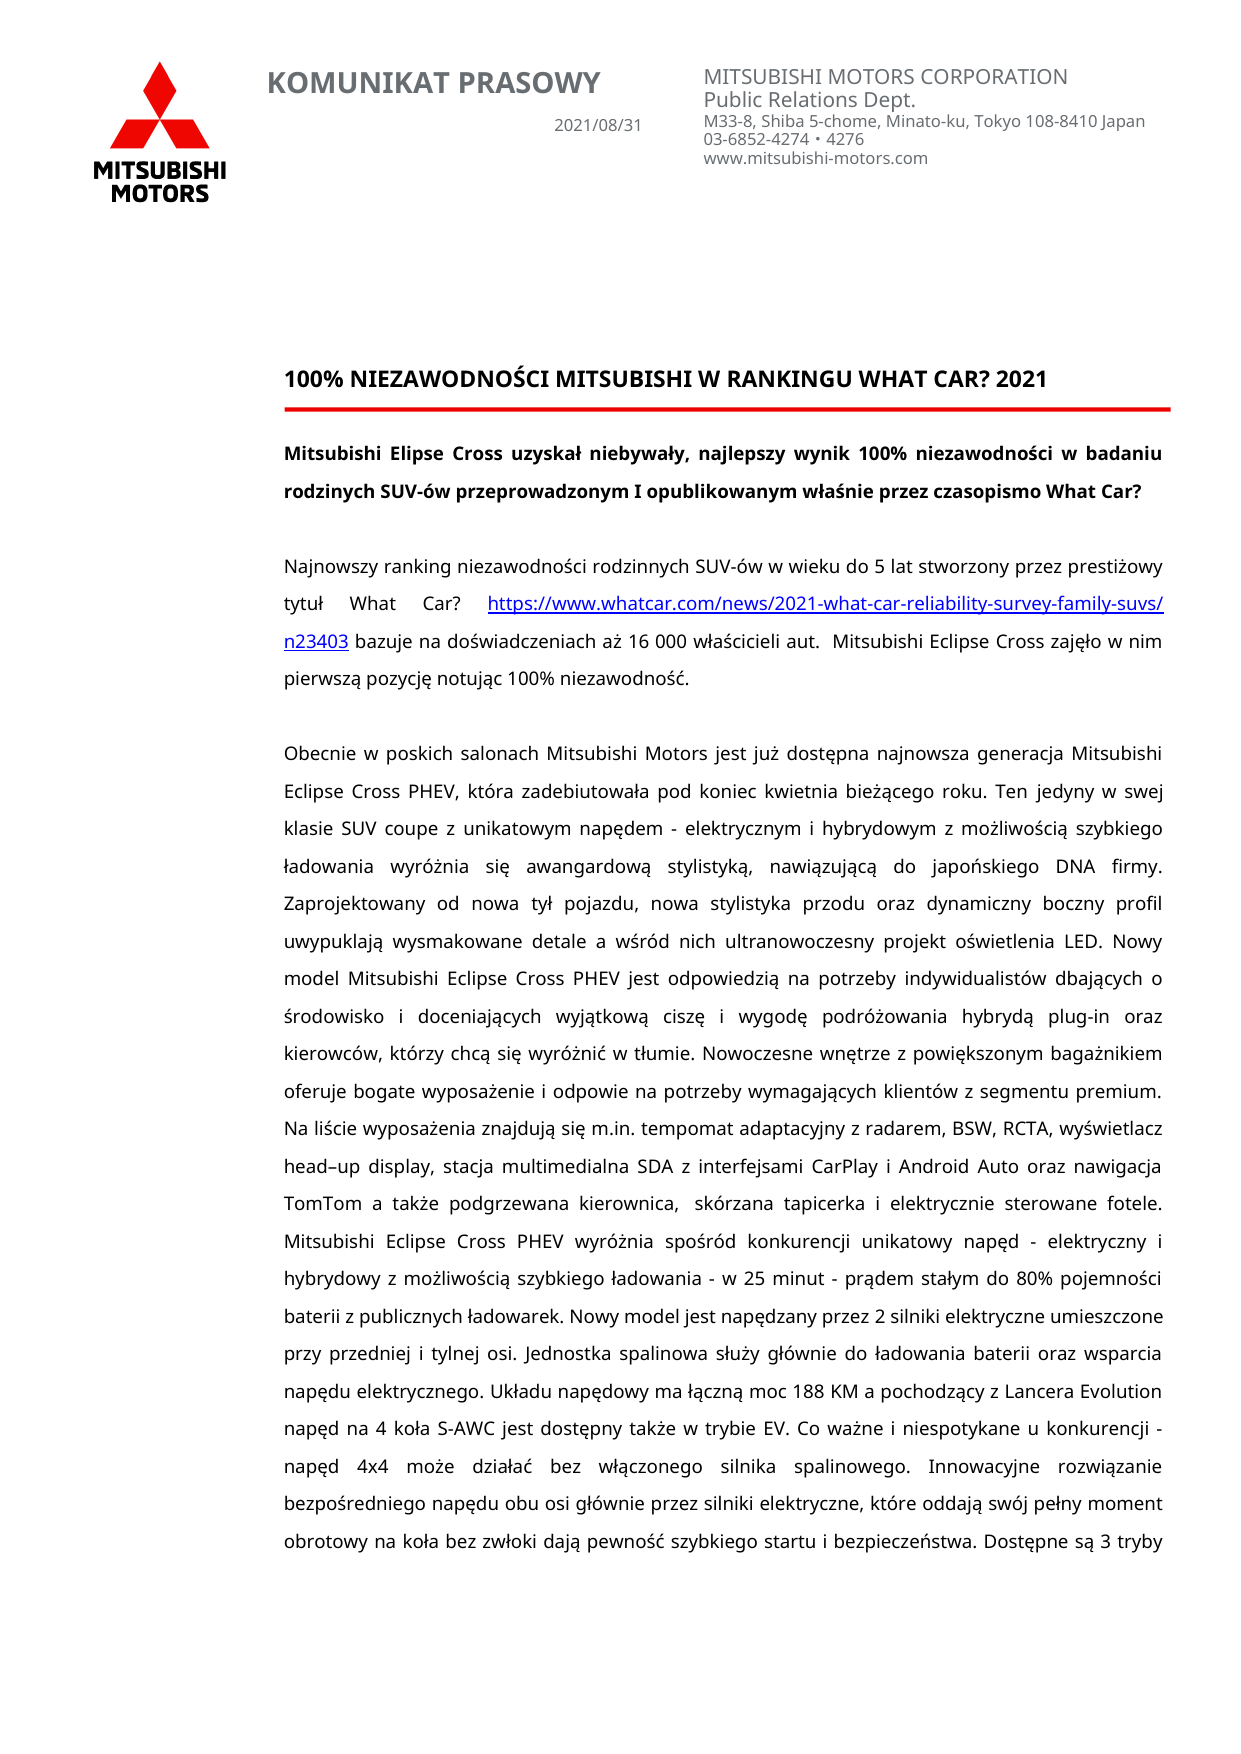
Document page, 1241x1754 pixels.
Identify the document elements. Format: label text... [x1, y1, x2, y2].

text 100% NIEZAWODNOŚCI MITSUBISHI W RANKINGU WHAT CAR? 2021 [283, 359, 1163, 397]
text Mitsubishi Elipse Cross uzyskał niebywały, najlepszy wynik 100% niezawodności w badaniu rodzinych SUV-ów przeprowadzonym I opublikowanym właśnie przez czasopismo What Car? [283, 434, 1163, 509]
picture [0, 0, 284, 232]
picture [278, 74, 284, 90]
text Najnowszy ranking niezawodności rodzinnych SUV-ów w wieku do 5 lat stworzony przez prestiżowy tytuł What Car? https://www.whatcar.com/news/2021-what-car-reliability-survey-family-suvs/n23403 bazuje na doświadczeniach aż 16 000 właścicieli aut. Mitsubishi Eclipse Cross zajęło w nim pierwszą pozycję notując 100% niezawodność. [283, 547, 1163, 697]
